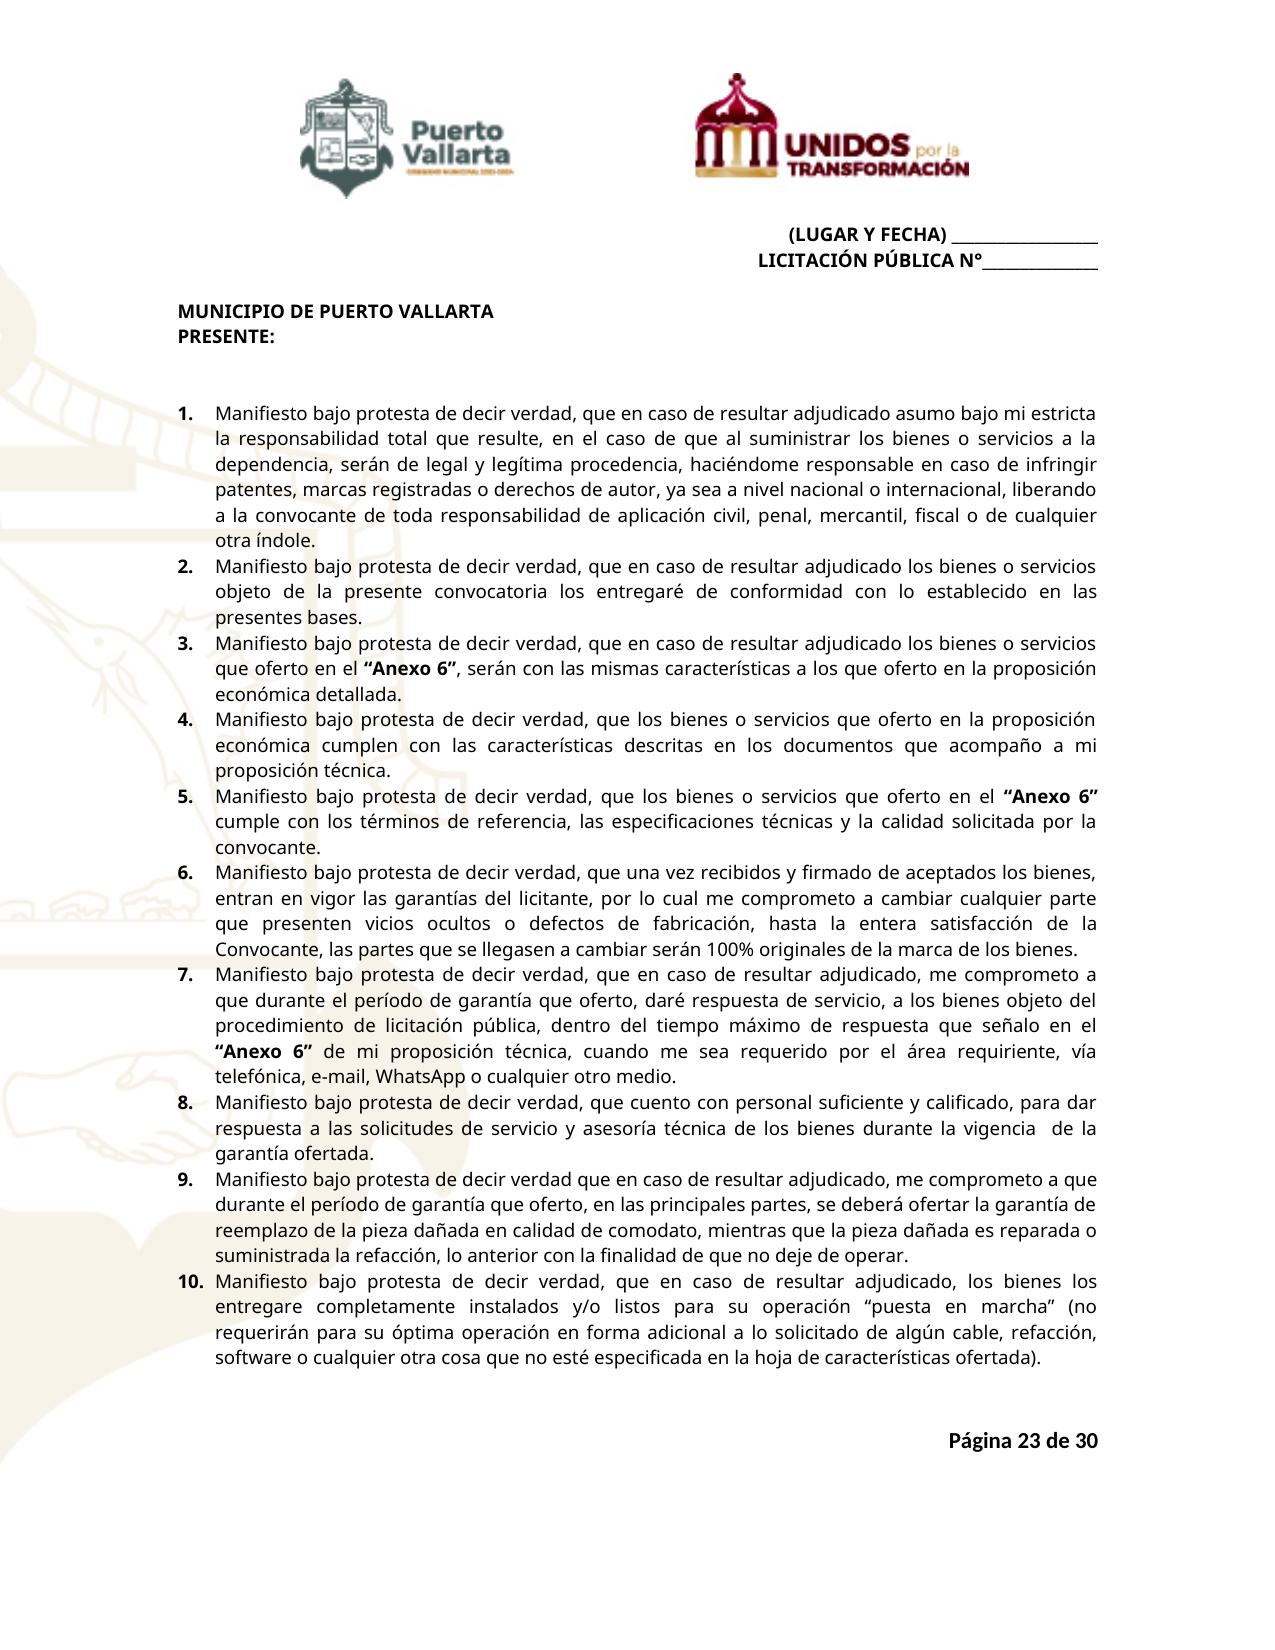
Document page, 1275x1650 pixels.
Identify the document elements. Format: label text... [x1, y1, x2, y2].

list Manifiesto bajo protesta de decir verdad, que en caso de resultar adjudicado, los bienes los entregare completamente instalados y/o listos para su operación “puesta en marcha” (no requerirán para su óptima operación en forma adicional a lo solicitado de algún cable, refacción, software o cualquier otra cosa que no esté especificada en la hoja de características ofertada). [177, 1268, 1098, 1370]
list Manifiesto bajo protesta de decir verdad, que una vez recibidos y firmado de aceptados los bienes, entran en vigor las garantías del licitante, por lo cual me comprometo a cambiar cualquier parte que presenten vicios ocultos o defectos de fabricación, hasta la entera satisfacción de la Convocante, las partes que se llegasen a cambiar serán 100% originales de la marca de los bienes. [177, 859, 1098, 962]
text MUNICIPIO DE PUERTO VALLARTA [177, 298, 1098, 324]
list Manifiesto bajo protesta de decir verdad, que en caso de resultar adjudicado, me comprometo a que durante el período de garantía que oferto, daré respuesta de servicio, a los bienes objeto del procedimiento de licitación pública, dentro del tiempo máximo de respuesta que señalo en el “Anexo 6” de mi proposición técnica, cuando me sea requerido por el área requiriente, vía telefónica, e-mail, WhatsApp o cualquier otro medio. [177, 962, 1098, 1089]
list Manifiesto bajo protesta de decir verdad, que los bienes o servicios que oferto en el “Anexo 6” cumple con los términos de referencia, las especificaciones técnicas y la calidad solicitada por la convocante. [177, 783, 1098, 859]
picture [300, 73, 969, 199]
picture [0, 214, 474, 1564]
list Manifiesto bajo protesta de decir verdad, que en caso de resultar adjudicado los bienes o servicios objeto de la presente convocatoria los entregaré de conformidad con lo establecido en las presentes bases. [177, 553, 1098, 630]
list Manifiesto bajo protesta de decir verdad, que en caso de resultar adjudicado asumo bajo mi estricta la responsabilidad total que resulte, en el caso de que al suministrar los bienes o servicios a la dependencia, serán de legal y legítima procedencia, haciéndome responsable en caso de infringir patentes, marcas registradas o derechos de autor, ya sea a nivel nacional o internacional, liberando a la convocante de toda responsabilidad de aplicación civil, penal, mercantil, fiscal o de cualquier otra índole. [177, 400, 1098, 553]
list Manifiesto bajo protesta de decir verdad que en caso de resultar adjudicado, me comprometo a que durante el período de garantía que oferto, en las principales partes, se deberá ofertar la garantía de reemplazo de la pieza dañada en calidad de comodato, mientras que la pieza dañada es reparada o suministrada la refacción, lo anterior con la finalidad de que no deje de operar. [177, 1166, 1098, 1268]
text (LUGAR Y FECHA) ___________________ [177, 222, 1098, 247]
list Manifiesto bajo protesta de decir verdad, que cuento con personal suficiente y calificado, para dar respuesta a las solicitudes de servicio y asesoría técnica de los bienes durante la vigencia de la garantía ofertada. [177, 1089, 1098, 1166]
text PRESENTE: [177, 324, 1098, 349]
text LICITACIÓN PÚBLICA N°_______________ [177, 247, 1098, 273]
list Manifiesto bajo protesta de decir verdad, que los bienes o servicios que oferto en la proposición económica cumplen con las características descritas en los documentos que acompaño a mi proposición técnica. [177, 706, 1098, 783]
list Manifiesto bajo protesta de decir verdad, que en caso de resultar adjudicado los bienes o servicios que oferto en el “Anexo 6”, serán con las mismas características a los que oferto en la proposición económica detallada. [177, 630, 1098, 706]
